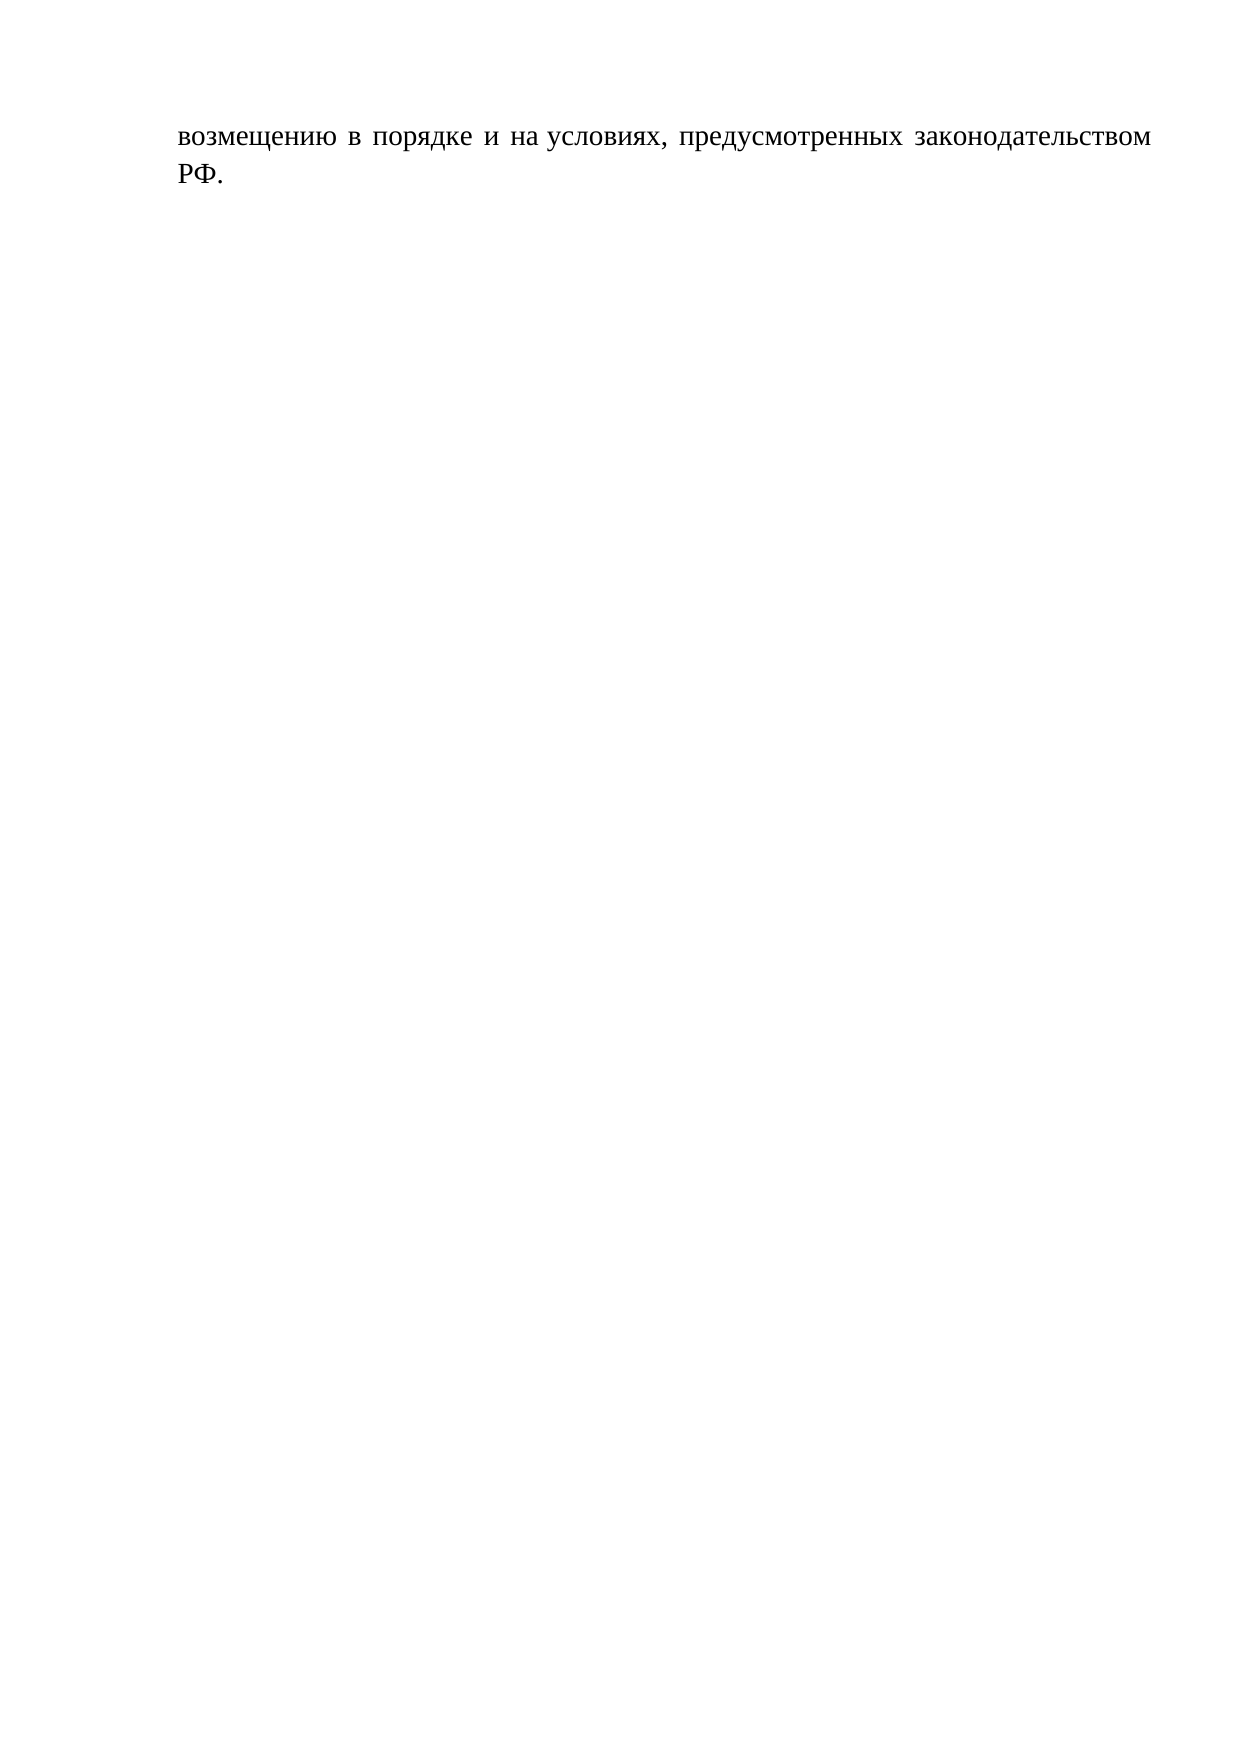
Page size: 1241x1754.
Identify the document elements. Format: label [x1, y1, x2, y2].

text [177, 118, 1152, 190]
